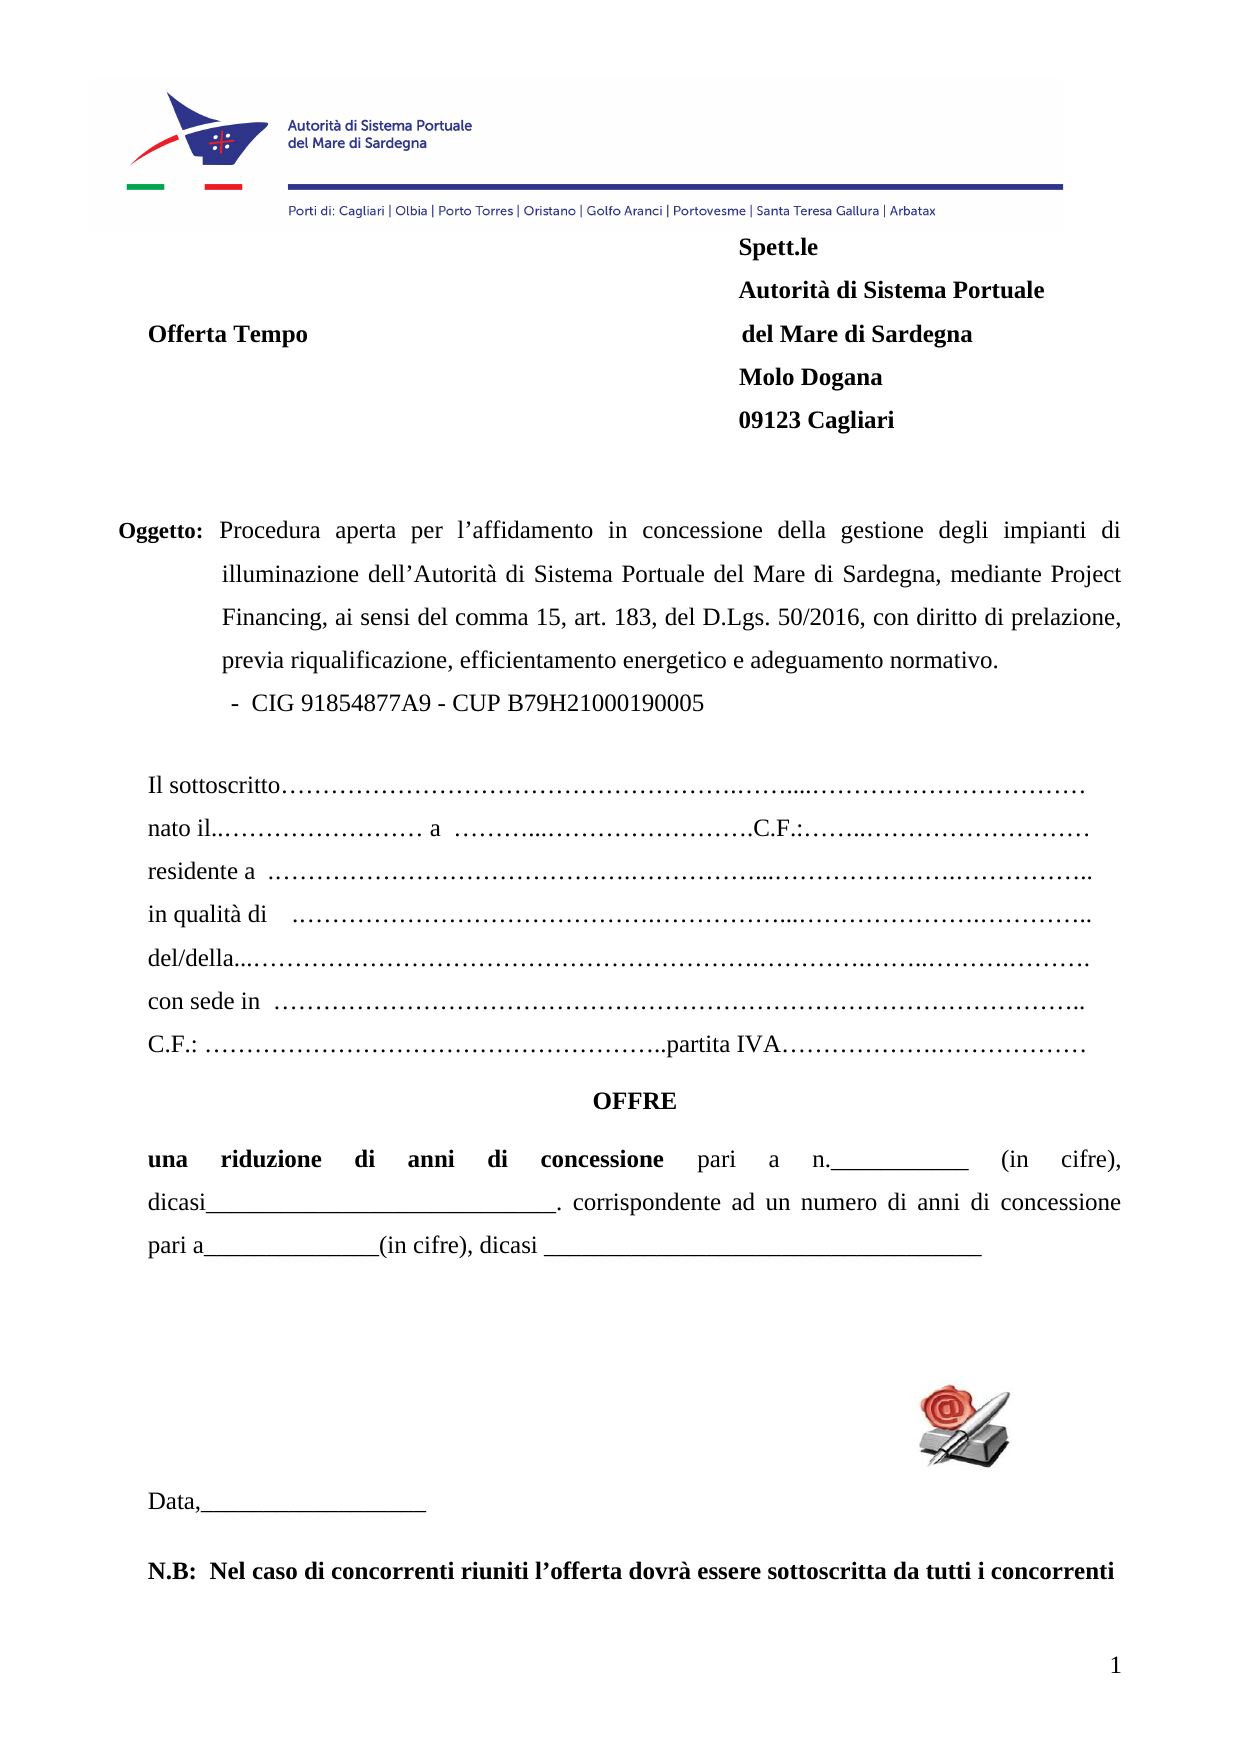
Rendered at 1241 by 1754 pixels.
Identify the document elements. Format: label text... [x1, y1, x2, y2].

text Il sottoscritto……………………………………………….……....…………………………… [148, 770, 1122, 799]
text 09123 Cagliari [738, 405, 1122, 434]
text una riduzione di anni di concessione pari a n.___________ (in cifre), dicasi____________________________. corrispondente ad un numero di anni di concessione pari a______________(in cifre), dicasi ___________________________________ [148, 1144, 1122, 1259]
text Autorità di Sistema Portuale [738, 276, 1122, 304]
text Offerta Tempo del Mare di Sardegna [148, 319, 1122, 347]
picture [885, 1380, 1039, 1474]
text Molo Dogana [738, 362, 1122, 391]
subtitle OFFRE [148, 1086, 1122, 1115]
text - CIG 91854877A9 - CUP B79H21000190005 [118, 688, 1122, 717]
subtitle C.F.: ………………………………………………..partita IVA……………….……………… [148, 1029, 1122, 1058]
text nato il..…………………… a ………...…………………….C.F.:……..……………………… [148, 813, 1122, 842]
text in qualità di .…………………………………….……………...………………….………….. [148, 899, 1122, 928]
text del/della...…………………………………………………….………….……..……….………. [148, 943, 1122, 971]
picture [88, 75, 1064, 233]
text residente a .…………………………………….……………...………………….…………….. [148, 856, 1122, 885]
text Data,__________________ [148, 1486, 1122, 1514]
text con sede in …………………………………………………………………………………….. [148, 986, 1122, 1014]
text Oggetto: Procedura aperta per l’affidamento in concessione della gestione degli impianti di illuminazione dell’Autorità di Sistema Portuale del Mare di Sardegna, mediante Project Financing, ai sensi del comma 15, art. 183, del D.Lgs. 50/2016, con diritto di prelazione, previa riqualificazione, efficientamento energetico e adeguamento normativo. [118, 516, 1122, 674]
text Spett.le [148, 232, 1122, 261]
text N.B: Nel caso di concorrenti riuniti l’offerta dovrà essere sottoscritta da tutti i concorrenti [148, 1556, 1122, 1584]
